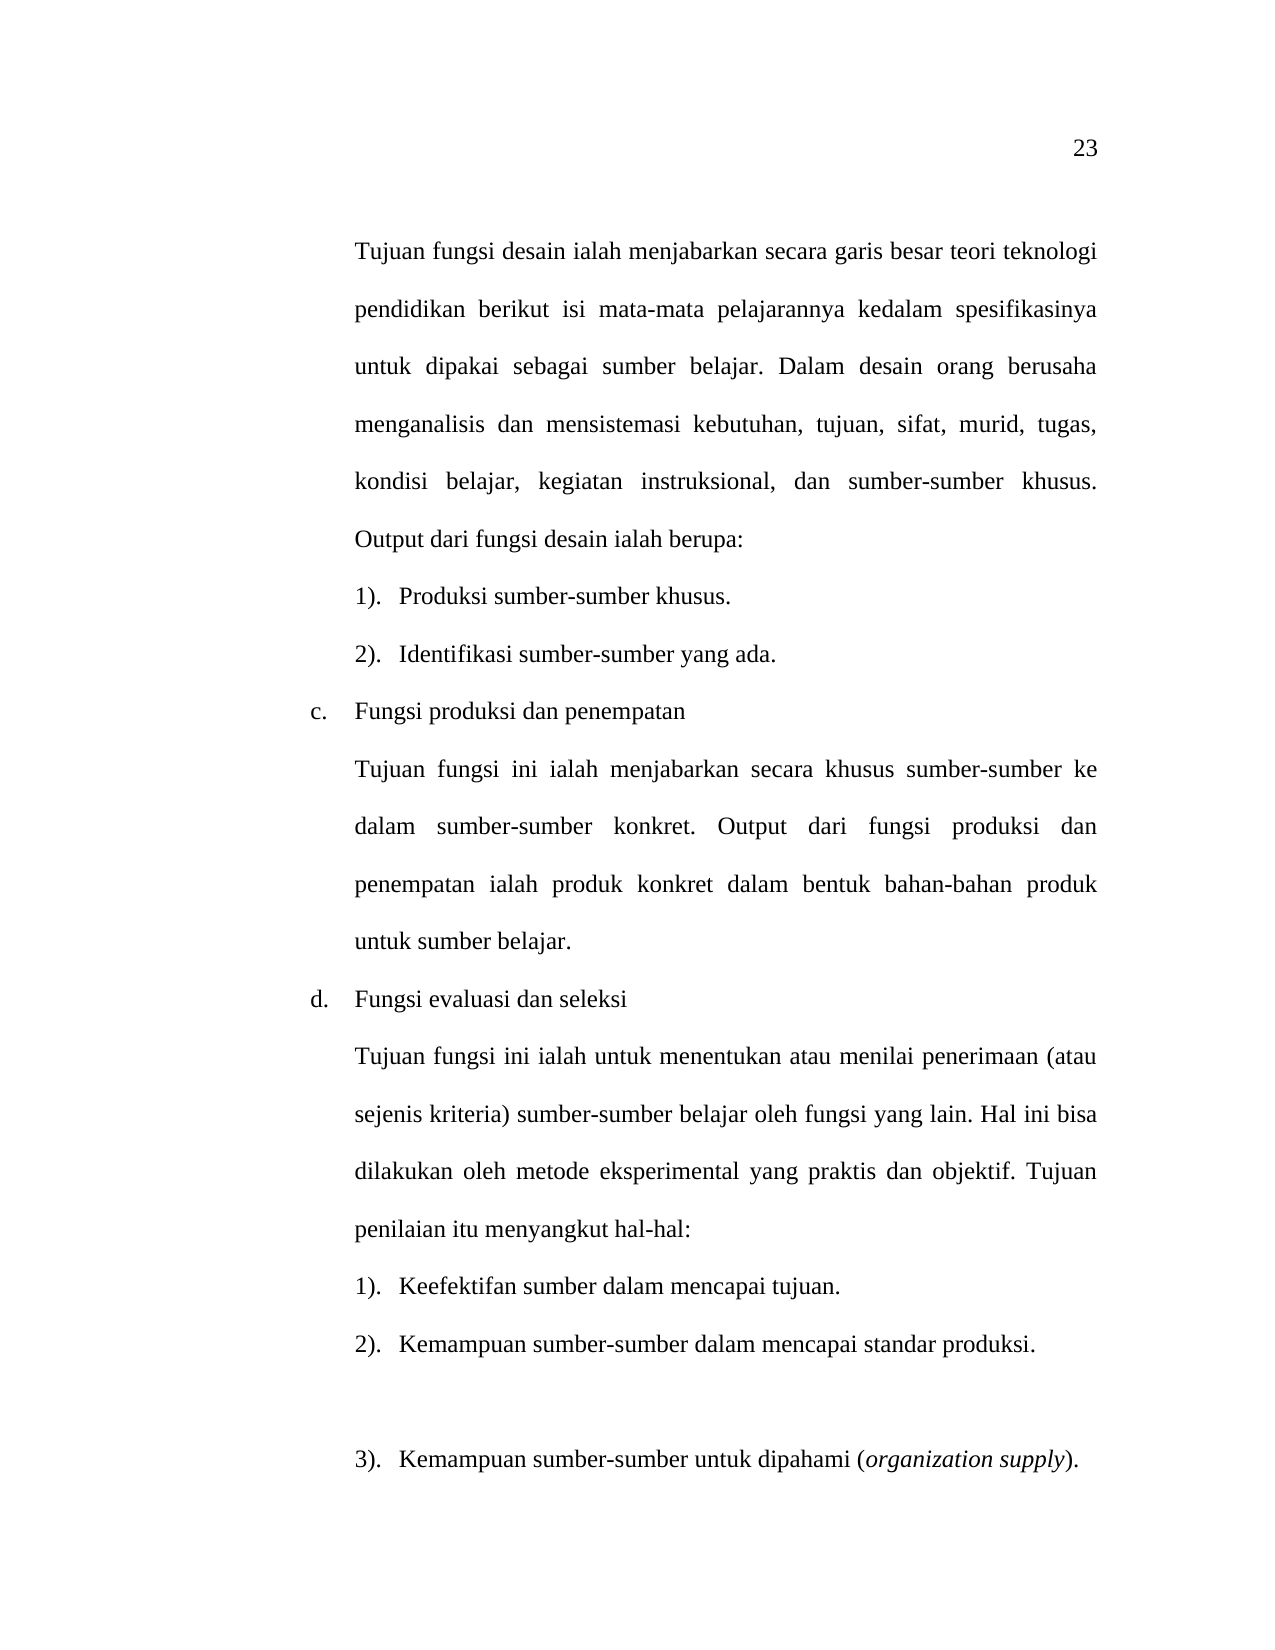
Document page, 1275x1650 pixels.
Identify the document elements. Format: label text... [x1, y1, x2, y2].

list Fungsi produksi dan penempatan [310, 696, 1098, 725]
list Produksi sumber-sumber khusus. [354, 581, 1098, 610]
list Kemampuan sumber-sumber dalam mencapai standar produksi. [354, 1329, 1098, 1357]
list Identifikasi sumber-sumber yang ada. [354, 639, 1098, 667]
list Keefektifan sumber dalam mencapai tujuan. [354, 1271, 1098, 1300]
list Fungsi evaluasi dan seleksi [310, 984, 1098, 1012]
text Tujuan fungsi ini ialah menjabarkan secara khusus sumber-sumber ke dalam sumber-sumber konkret. Output dari fungsi produksi dan penempatan ialah produk konkret dalam bentuk bahan-bahan produk untuk sumber belajar. [354, 754, 1098, 955]
list Kemampuan sumber-sumber untuk dipahami (organization supply). [354, 1444, 1098, 1472]
text Tujuan fungsi ini ialah untuk menentukan atau menilai penerimaan (atau sejenis kriteria) sumber-sumber belajar oleh fungsi yang lain. Hal ini bisa dilakukan oleh metode eksperimental yang praktis dan objektif. Tujuan penilaian itu menyangkut hal-hal: [354, 1041, 1098, 1242]
text Tujuan fungsi desain ialah menjabarkan secara garis besar teori teknologi pendidikan berikut isi mata-mata pelajarannya kedalam spesifikasinya untuk dipakai sebagai sumber belajar. Dalam desain orang berusaha menganalisis dan mensistemasi kebutuhan, tujuan, sifat, murid, tugas, kondisi belajar, kegiatan instruksional, dan sumber-sumber khusus. Output dari fungsi desain ialah berupa: [354, 236, 1098, 552]
